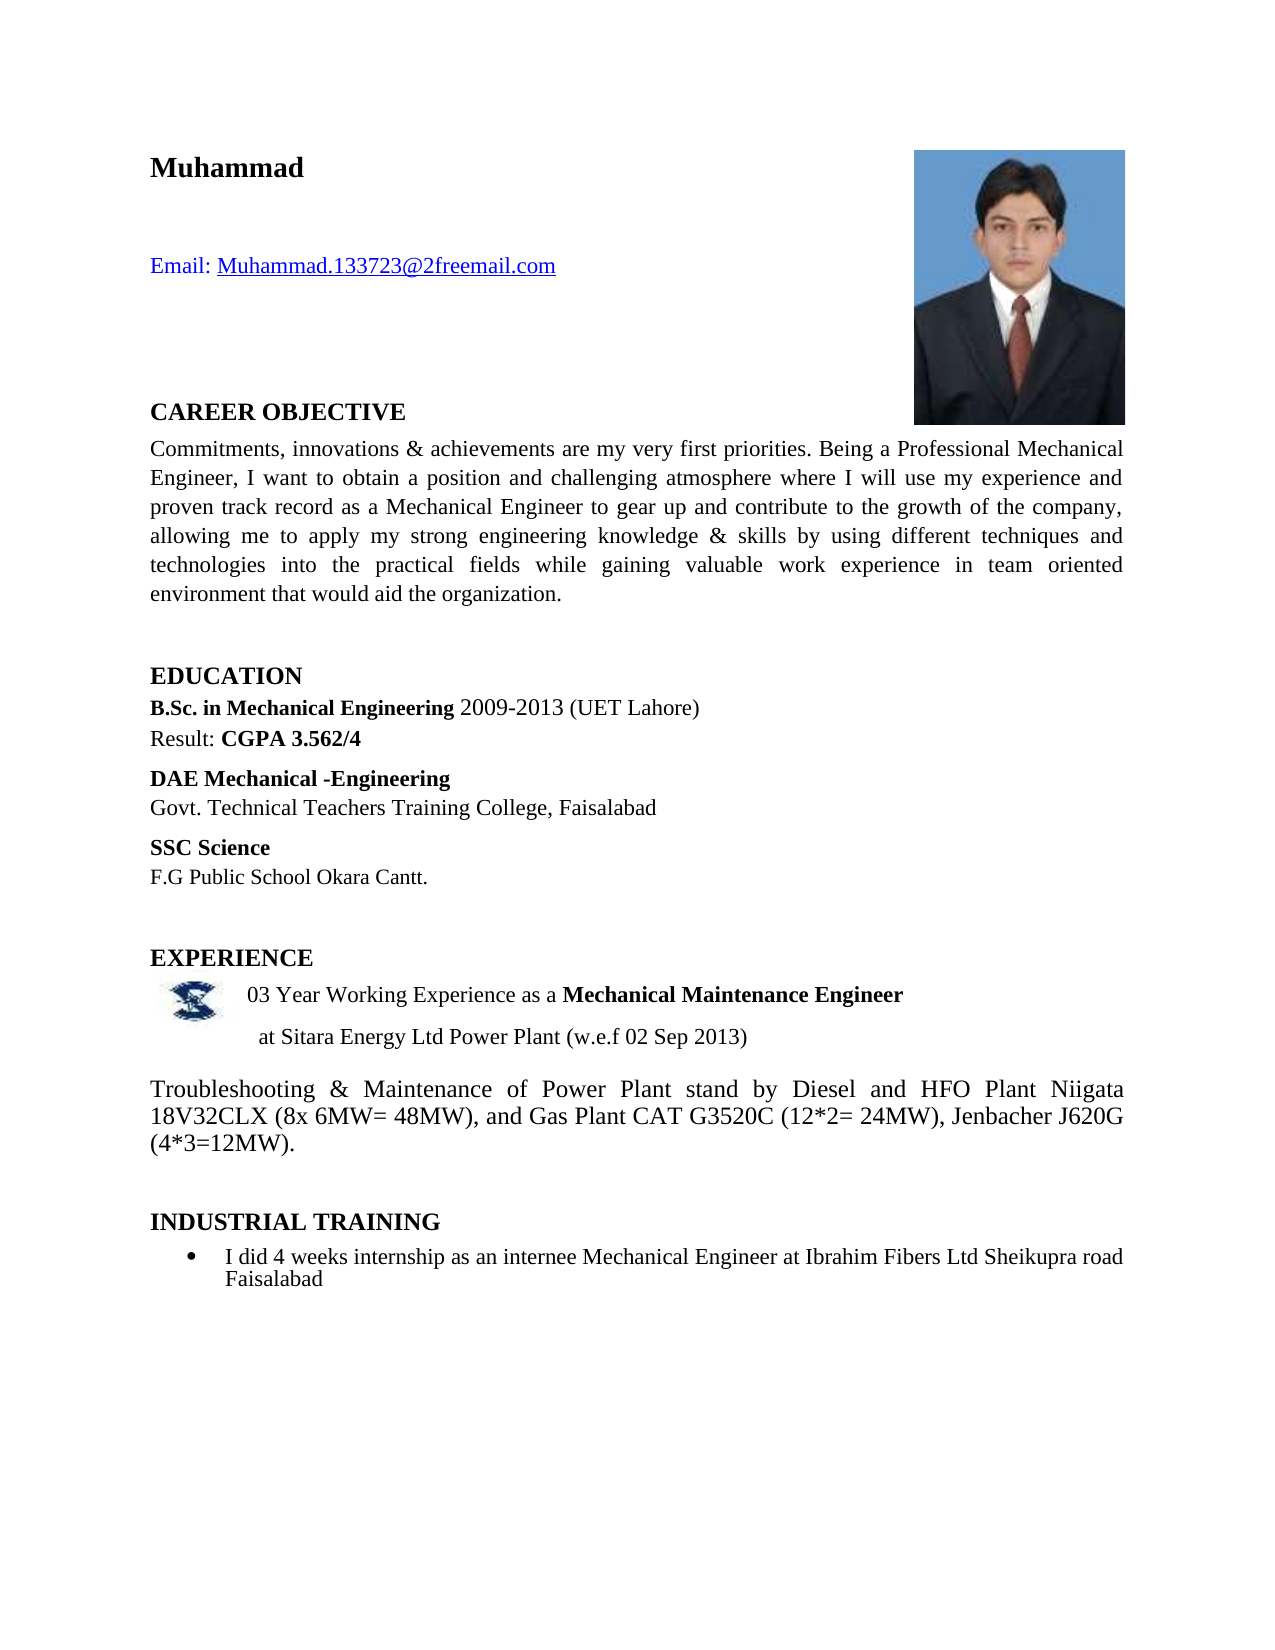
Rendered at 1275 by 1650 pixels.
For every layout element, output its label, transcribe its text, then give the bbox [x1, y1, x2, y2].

text Commitments, innovations & achievements are my very first priorities. Being a Professional Mechanical Engineer, I want to obtain a position and challenging atmosphere where I will use my experience and proven track record as a Mechanical Engineer to gear up and contribute to the growth of the company, allowing me to apply my strong engineering knowledge & skills by using different techniques and technologies into the practical fields while gaining valuable work experience in team oriented environment that would aid the organization. [150, 435, 1125, 606]
text Muhammad [150, 150, 1125, 183]
picture [914, 183, 1125, 252]
text Troubleshooting & Maintenance of Power Plant stand by Diesel and HFO Plant Niigata 18V32CLX (8x 6MW= 48MW), and Gas Plant CAT G3520C (12*2= 24MW), Jenbacher J620G (4*3=12MW). [150, 1076, 1125, 1156]
text Govt. Technical Teachers Training College, Faisalabad [150, 795, 1125, 821]
text CAREER OBJECTIVE [150, 397, 1125, 426]
list I did 4 weeks internship as an internee Mechanical Engineer at Ibrahim Fibers Ltd Sheikupra road Faisalabad [187, 1246, 1125, 1292]
text DAE Mechanical -Engineering [150, 765, 1125, 791]
picture [914, 278, 1125, 397]
text EDUCATION [150, 661, 1125, 690]
text Result: CGPA 3.562/4 [150, 725, 1125, 751]
text EXPERIENCE [150, 943, 1125, 972]
text SSC Science [150, 834, 1125, 861]
picture [134, 969, 249, 1028]
text F.G Public School Okara Cantt. [150, 864, 1125, 889]
text INDUSTRIAL TRAINING [150, 1207, 1125, 1235]
text Email: Muhammad.133723@2freemail.com [150, 252, 1125, 278]
text B.Sc. in Mechanical Engineering 2009-2013 (UET Lahore) [150, 693, 1125, 721]
text 03 Year Working Experience as a Mechanical Maintenance Engineer at Sitara Energy Ltd Power Plant (w.e.f 02 Sep 2013) [247, 982, 904, 1049]
